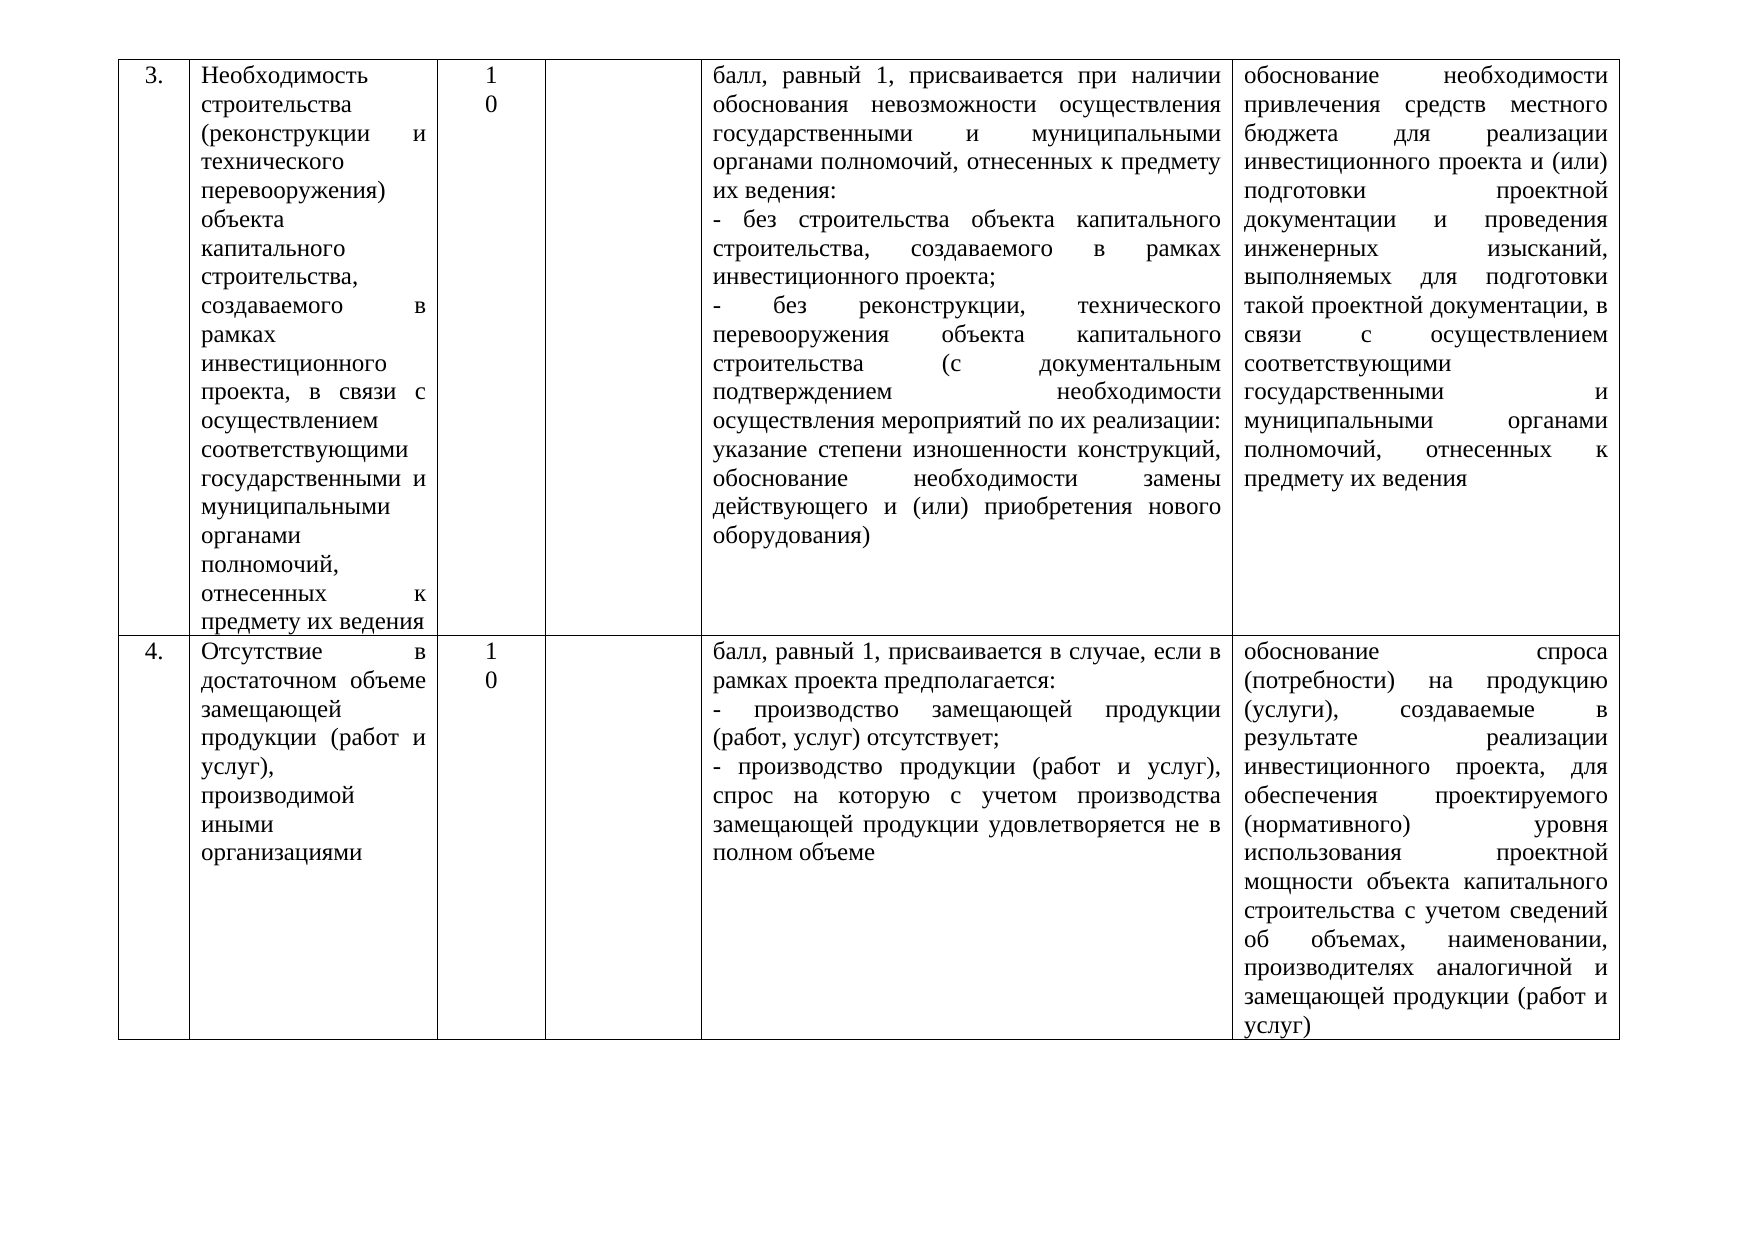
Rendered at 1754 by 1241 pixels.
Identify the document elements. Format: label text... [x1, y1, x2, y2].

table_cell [1233, 636, 1619, 1039]
table_cell Необходимость строительства (реконструкции и технического перевооружения) объекта капитального строительства, создаваемого в рамках инвестиционного проекта, в связи с осуществлением соответствующими государственными и муниципальными органами полномочий, отнесенных к предмету их ведения [190, 60, 437, 635]
table_cell 1 0 [438, 60, 545, 635]
table_cell балл, равный 1, присваивается при наличии обоснования невозможности осуществления государственными и муниципальными органами полномочий, отнесенных к предмету их ведения: - без строительства объекта капитального строительства, создаваемого в рамках инвестиционного проекта; - без реконструкции, технического перевооружения объекта капитального строительства (с документальным подтверждением необходимости осуществления мероприятий по их реализации: указание степени изношенности конструкций, обоснование необходимости замены действующего и (или) приобретения нового оборудования) [702, 60, 1232, 635]
table_cell 4. [119, 636, 189, 1039]
table_cell [546, 636, 701, 1039]
table_cell [546, 60, 701, 635]
table_cell 1 0 [438, 636, 545, 1039]
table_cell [702, 636, 1232, 1039]
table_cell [190, 636, 437, 1039]
table_cell 3. [119, 60, 189, 635]
table_cell обоснование необходимости привлечения средств местного бюджета для реализации инвестиционного проекта и (или) подготовки проектной документации и проведения инженерных изысканий, выполняемых для подготовки такой проектной документации, в связи с осуществлением соответствующими государственными и муниципальными органами полномочий, отнесенных к предмету их ведения [1233, 60, 1619, 635]
